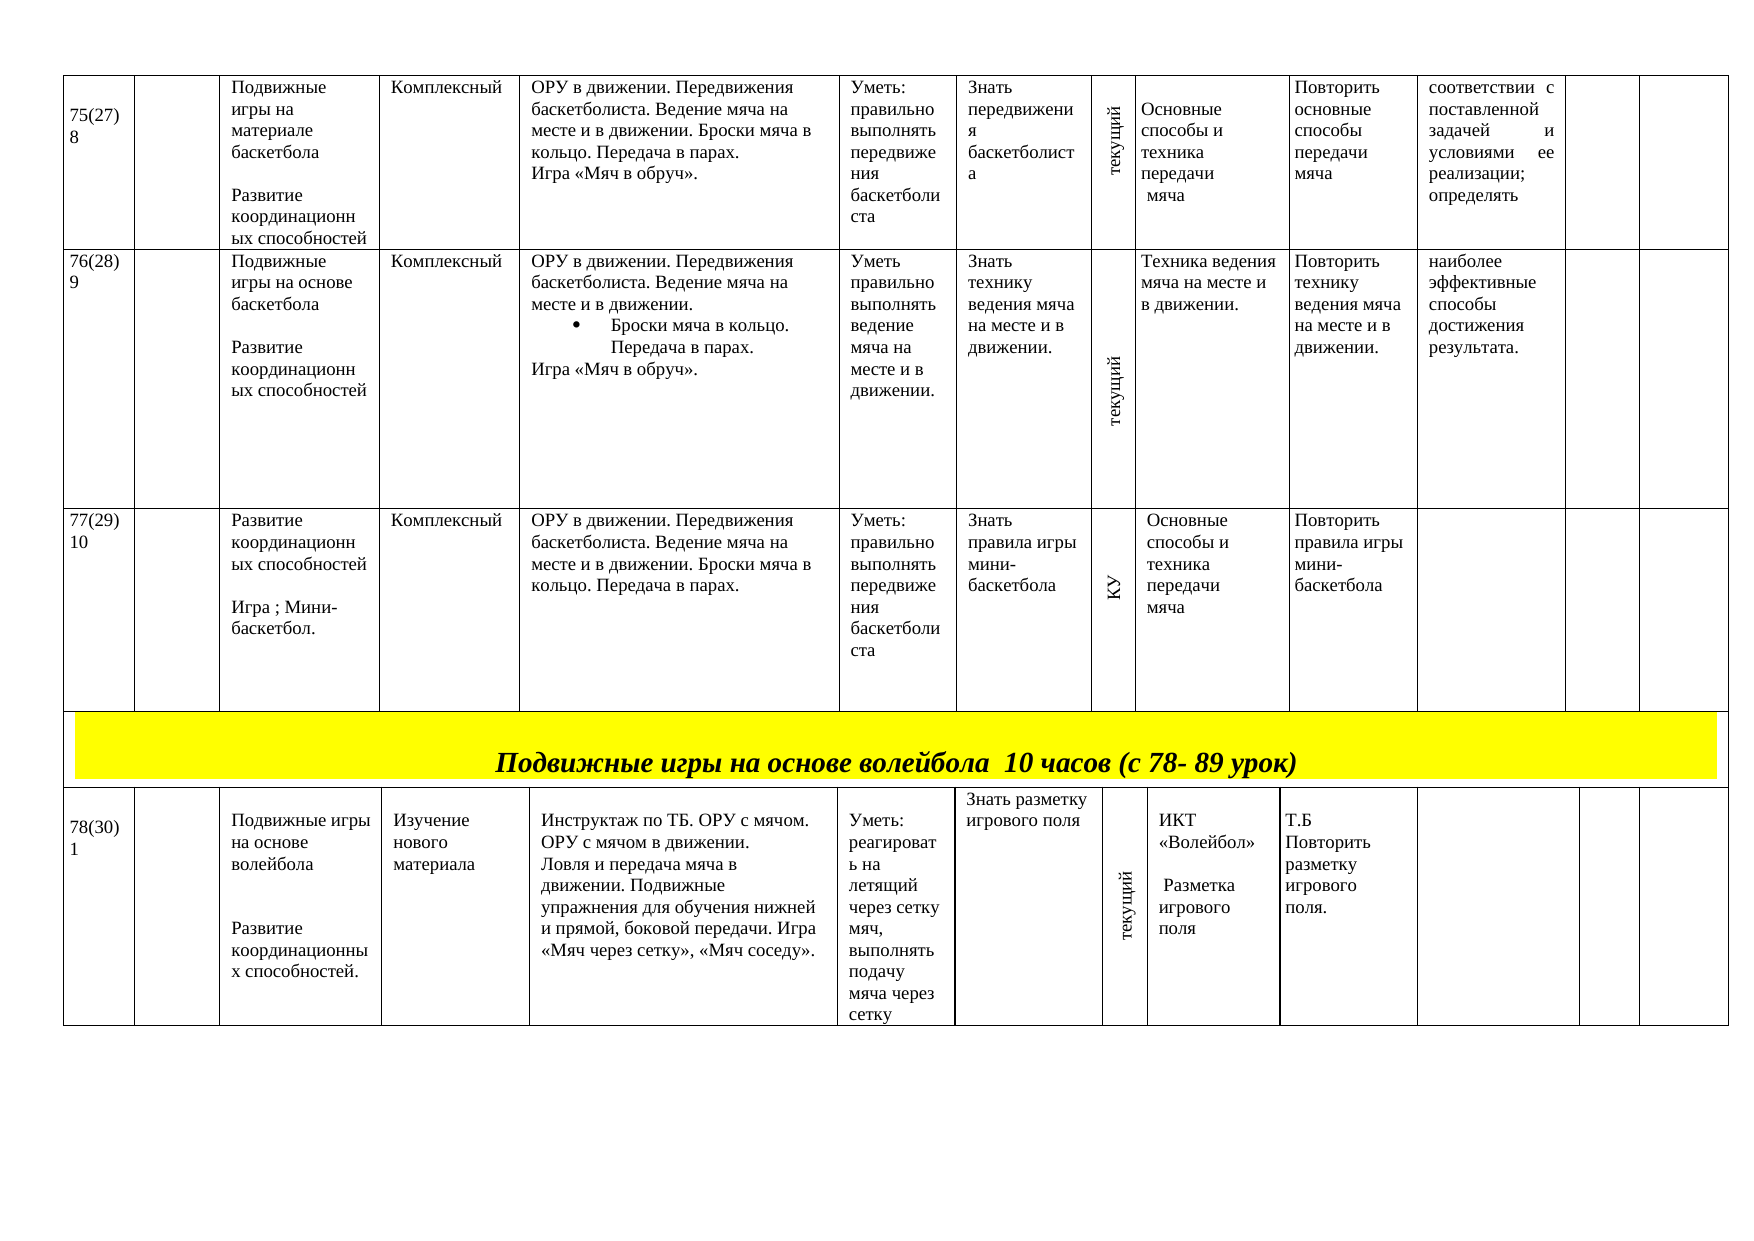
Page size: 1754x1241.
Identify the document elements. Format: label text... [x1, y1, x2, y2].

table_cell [1136, 76, 1289, 248]
table_cell [1418, 788, 1579, 1025]
table_cell 78(30) 1 [64, 788, 134, 1025]
table_cell Инструктаж по ТБ. ОРУ с мячом. ОРУ с мячом в движении. Ловля и передача мяча в движении. Подвижные упражнения для обучения нижней и прямой, боковой передачи. Игра «Мяч через сетку», «Мяч соседу». [530, 788, 837, 1025]
table_cell Повторить правила игры мини- баскетбола [1290, 509, 1417, 711]
table_cell ОРУ в движении. Передвижения баскетболиста. Ведение мяча на месте и в движении. Броски мяча в кольцо. Передача в парах. Игра «Мяч в обруч». [520, 76, 839, 248]
table_cell Комплексный [380, 509, 519, 711]
table_cell [1566, 76, 1639, 248]
table_cell Подвижные игры на основе баскетбола Развитие координационных способностей [220, 250, 379, 508]
table_cell ОРУ в движении. Передвижения баскетболиста. Ведение мяча на месте и в движении. Броски мяча в кольцо. Передача в парах. [520, 509, 839, 711]
table_cell [1418, 509, 1565, 711]
table_cell Уметь: правильно выполнять передвижения баскетболиста [840, 509, 956, 711]
table_cell КУ [1092, 509, 1135, 711]
table_cell Подвижные игры на основе волейбола 10 часов (с 78- 89 урок) [64, 712, 1728, 787]
table_cell Развитие координационных способностей Игра ; Мини- баскетбол. [220, 509, 379, 711]
table_cell Знать технику ведения мяча на месте и в движении. [957, 250, 1091, 508]
table_cell текущий [1092, 250, 1135, 508]
table_cell [1640, 788, 1728, 1025]
table_cell Повторить основные способы передачи мяча [1290, 76, 1417, 248]
table_cell 76(28) 9 [64, 250, 134, 508]
table_cell Повторить технику ведения мяча на месте и в движении. [1290, 250, 1417, 508]
table_cell [1640, 250, 1728, 508]
table_cell Основные способы и техника передачи мяча [1136, 509, 1289, 711]
table_cell [1640, 509, 1728, 711]
table_cell [1640, 76, 1728, 248]
table_cell ОРУ в движении. Передвижения баскетболиста. Ведение мяча на месте и в движении. Броски мяча в кольцо. Передача в парах. Игра «Мяч в обруч». [520, 250, 839, 508]
table_cell [135, 788, 219, 1025]
table_cell 75(27) 8 [64, 76, 134, 248]
table_cell текущий [1103, 788, 1147, 1025]
table_cell 77(29) 10 [64, 509, 134, 711]
table_cell Комплексный [380, 250, 519, 508]
table_cell Подвижные игры на материале баскетбола Развитие координационных способностей [220, 76, 379, 248]
table_cell текущий [1092, 76, 1135, 248]
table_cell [220, 788, 381, 1025]
table_cell [1566, 250, 1639, 508]
table_cell Знать передвижения баскетболиста [957, 76, 1091, 248]
table_cell [135, 250, 219, 508]
table_cell [135, 509, 219, 711]
table_cell наиболее эффективные способы достижения результата. [1418, 250, 1565, 508]
table_cell Техника ведения мяча на месте и в движении. [1136, 250, 1289, 508]
table_cell [1566, 509, 1639, 711]
table_cell Знать правила игры мини- баскетбола [957, 509, 1091, 711]
table_cell [1580, 788, 1639, 1025]
table_cell ИКТ «Волейбол» Разметка игрового поля [1148, 788, 1279, 1025]
table_cell Т.Б Повторить разметку игрового поля. [1281, 788, 1417, 1025]
table_cell Комплексный [380, 76, 519, 248]
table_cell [1418, 76, 1565, 248]
table_cell Изучение нового материала [382, 788, 529, 1025]
table_cell Уметь: правильно выполнять передвижения баскетболиста [840, 76, 956, 248]
table_cell Уметь правильно выполнять ведение мяча на месте и в движении. [840, 250, 956, 508]
table_cell Уметь: реагировать на летящий через сетку мяч, выполнять подачу мяча через сетку [838, 788, 954, 1025]
table_cell Знать разметку игрового поля [956, 788, 1102, 1025]
